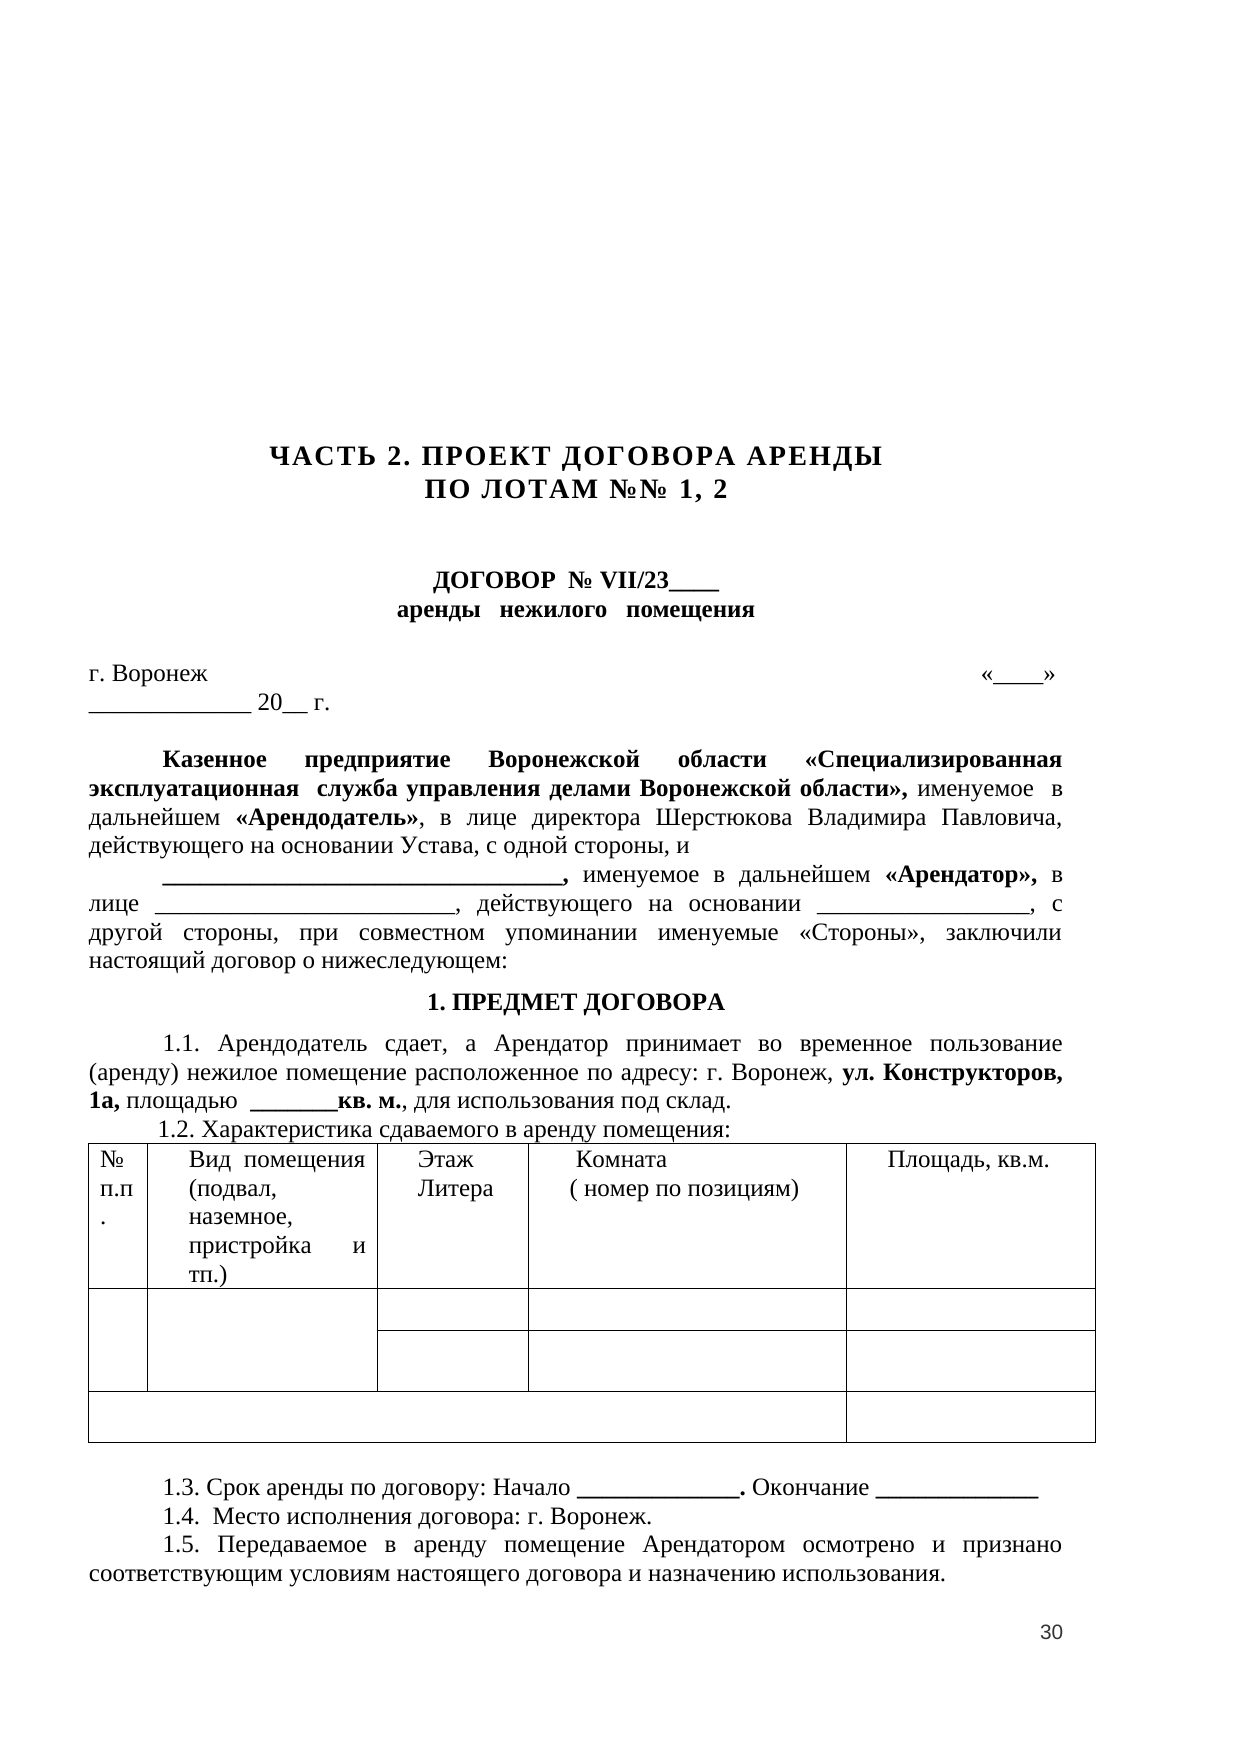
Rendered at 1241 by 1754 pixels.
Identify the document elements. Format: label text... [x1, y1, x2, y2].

table_cell [378, 1289, 528, 1330]
text 1.4. Место исполнения договора: г. Воронеж. [89, 1501, 1063, 1529]
subtitle аренды нежилого помещения [89, 594, 1063, 623]
text ЧАСТЬ 2. ПРОЕКТ ДОГОВОРА АРЕНДЫ [89, 439, 1063, 472]
subtitle ДОГОВОР № VII/23____ [89, 565, 1063, 594]
table_header Площадь, кв.м. [847, 1144, 1095, 1288]
text 1.5. Передаваемое в аренду помещение Арендатором осмотрено и признано соответствующим условиям настоящего договора и назначению использования. [89, 1529, 1063, 1587]
text 1.1. Арендодатель сдает, а Арендатор принимает во временное пользование (аренду) нежилое помещение расположенное по адресу: г. Воронеж, ул. Конструкторов, 1а, площадью _______кв. м., для использования под склад. [89, 1028, 1063, 1114]
table_cell [847, 1331, 1095, 1391]
text ________________________________, именуемое в дальнейшем «Арендатор», в лице ________________________, действующего на основании _________________, с другой стороны, при совместном упоминании именуемые «Стороны», заключили настоящий договор о нижеследующем: [89, 859, 1063, 974]
text 1.3. Срок аренды по договору: Начало _____________. Окончание _____________ [89, 1472, 1063, 1501]
text 1.2. Характеристика сдаваемого в аренду помещения: [89, 1114, 1063, 1143]
table_cell [529, 1331, 846, 1391]
text 1. ПРЕДМЕТ ДОГОВОРА [89, 987, 1063, 1015]
table_cell [847, 1289, 1095, 1330]
table_cell [529, 1289, 846, 1330]
table_cell [378, 1331, 528, 1391]
text г. Воронеж «____» _____________ 20__ г. [89, 658, 1063, 715]
table_header № п.п. [89, 1144, 147, 1288]
table_header Этаж Литера [378, 1144, 528, 1288]
table_cell [148, 1289, 377, 1391]
table_cell [847, 1392, 1095, 1442]
table_cell [89, 1289, 147, 1391]
table_header Вид помещения (подвал, наземное, пристройка и тп.) [148, 1144, 377, 1288]
text ПО ЛОТАМ №№ 1, 2 [89, 472, 1063, 504]
text Казенное предприятие Воронежской области «Специализированная эксплуатационная служба управления делами Воронежской области», именуемое в дальнейшем «Арендодатель», в лице директора Шерстюкова Владимира Павловича, действующего на основании Устава, с одной стороны, и [89, 744, 1063, 859]
table_header Комната ( номер по позициям) [529, 1144, 846, 1288]
table_cell [89, 1392, 846, 1442]
